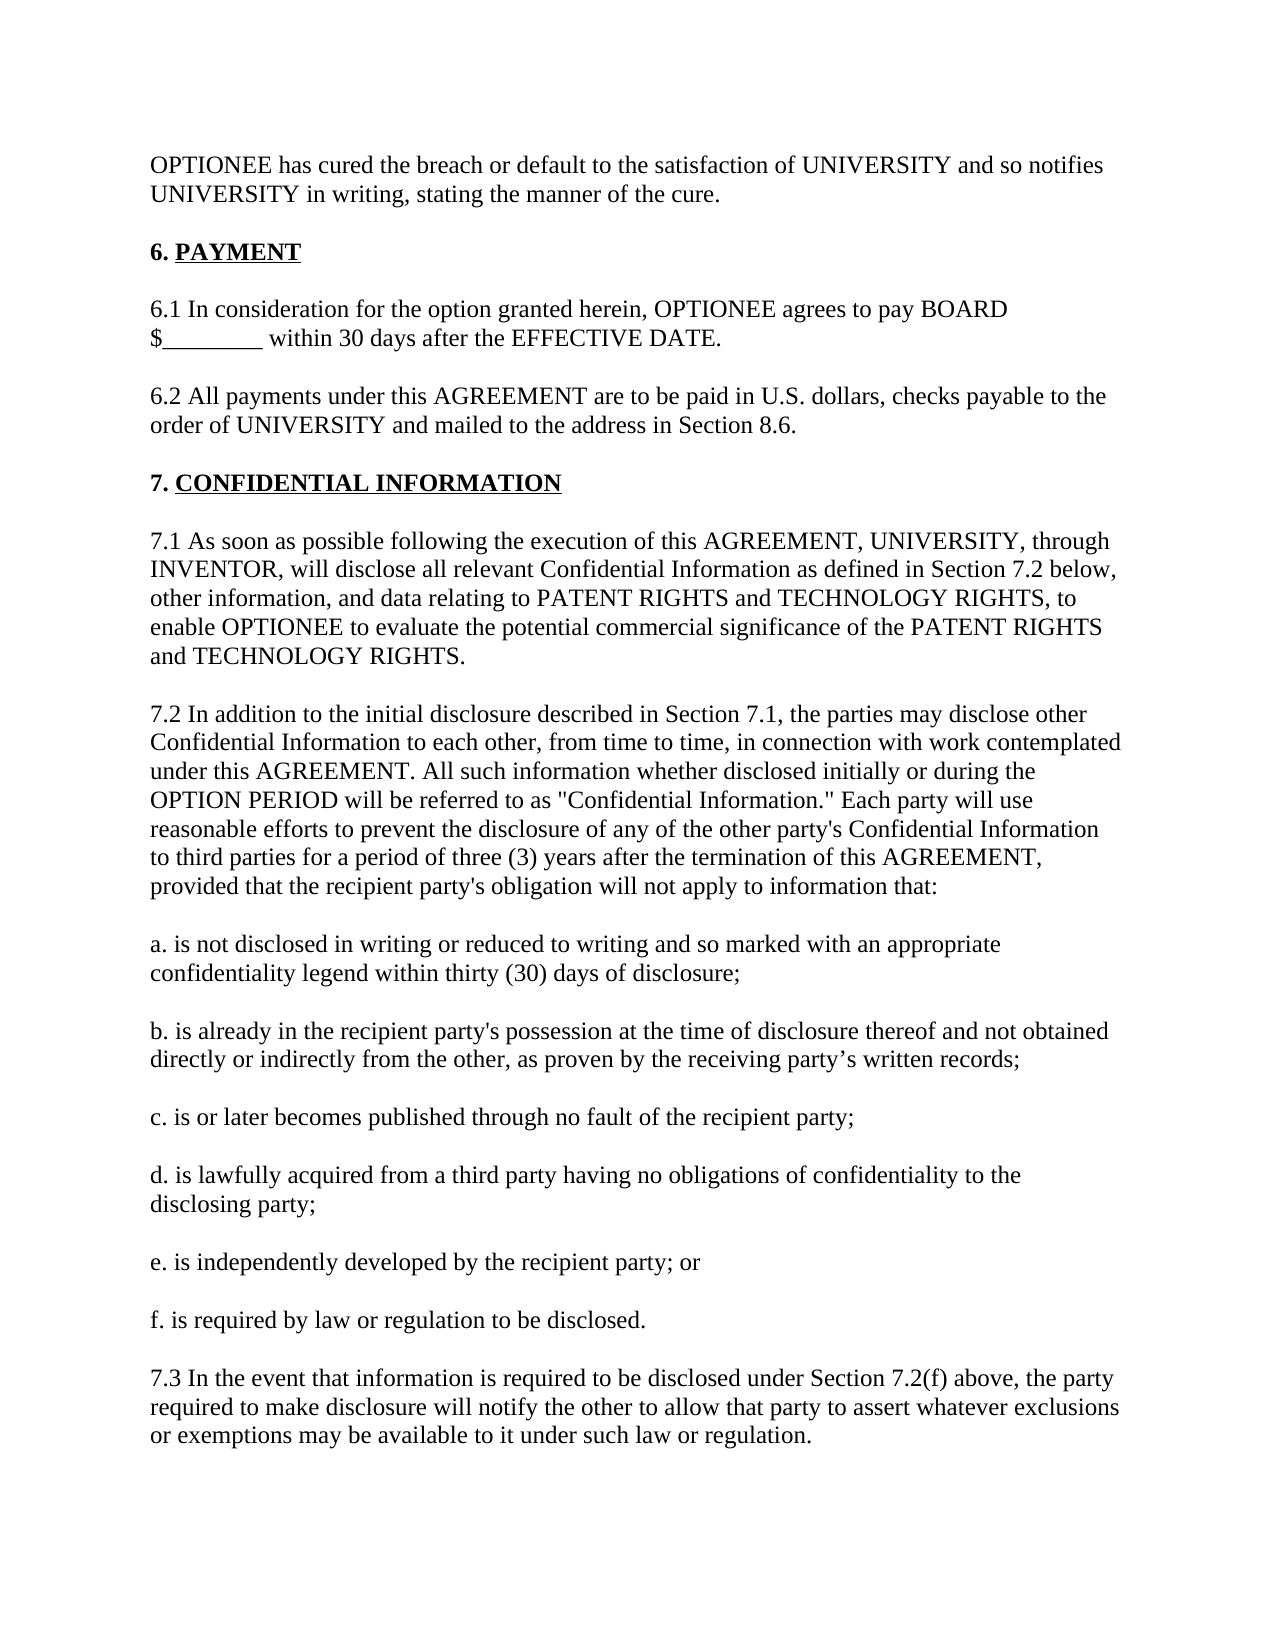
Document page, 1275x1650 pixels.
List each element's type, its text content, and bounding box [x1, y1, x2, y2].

text c. is or later becomes published through no fault of the recipient party; [150, 1102, 1125, 1131]
text 7. CONFIDENTIAL INFORMATION [150, 468, 1125, 497]
text 7.2 In addition to the initial disclosure described in Section 7.1, the parties may disclose other Confidential Information to each other, from time to time, in connection with work contemplated under this AGREEMENT. All such information whether disclosed initially or during the OPTION PERIOD will be referred to as "Confidential Information." Each party will use reasonable efforts to prevent the disclosure of any of the other party's Confidential Information to third parties for a period of three (3) years after the termination of this AGREEMENT, provided that the recipient party's obligation will not apply to information that: [150, 699, 1125, 900]
text 6. PAYMENT [150, 237, 1125, 265]
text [150, 150, 1125, 207]
text 6.2 All payments under this AGREEMENT are to be paid in U.S. dollars, checks payable to the order of UNIVERSITY and mailed to the address in Section 8.6. [150, 381, 1125, 439]
text a. is not disclosed in writing or reduced to writing and so marked with an appropriate confidentiality legend within thirty (30) days of disclosure; [150, 929, 1125, 987]
text d. is lawfully acquired from a third party having no obligations of confidentiality to the disclosing party; [150, 1160, 1125, 1218]
text b. is already in the recipient party's possession at the time of disclosure thereof and not obtained directly or indirectly from the other, as proven by the receiving party’s written records; [150, 1016, 1125, 1073]
text 7.3 In the event that information is required to be disclosed under Section 7.2(f) above, the party required to make disclosure will notify the other to allow that party to assert whatever exclusions or exemptions may be available to it under such law or regulation. [150, 1363, 1125, 1449]
text 7.1 As soon as possible following the execution of this AGREEMENT, UNIVERSITY, through INVENTOR, will disclose all relevant Confidential Information as defined in Section 7.2 below, other information, and data relating to PATENT RIGHTS and TECHNOLOGY RIGHTS, to enable OPTIONEE to evaluate the potential commercial significance of the PATENT RIGHTS and TECHNOLOGY RIGHTS. [150, 526, 1125, 669]
text 6.1 In consideration for the option granted herein, OPTIONEE agrees to pay BOARD $________ within 30 days after the EFFECTIVE DATE. [150, 294, 1125, 352]
text f. is required by law or regulation to be disclosed. [150, 1305, 1125, 1334]
text e. is independently developed by the recipient party; or [150, 1247, 1125, 1276]
